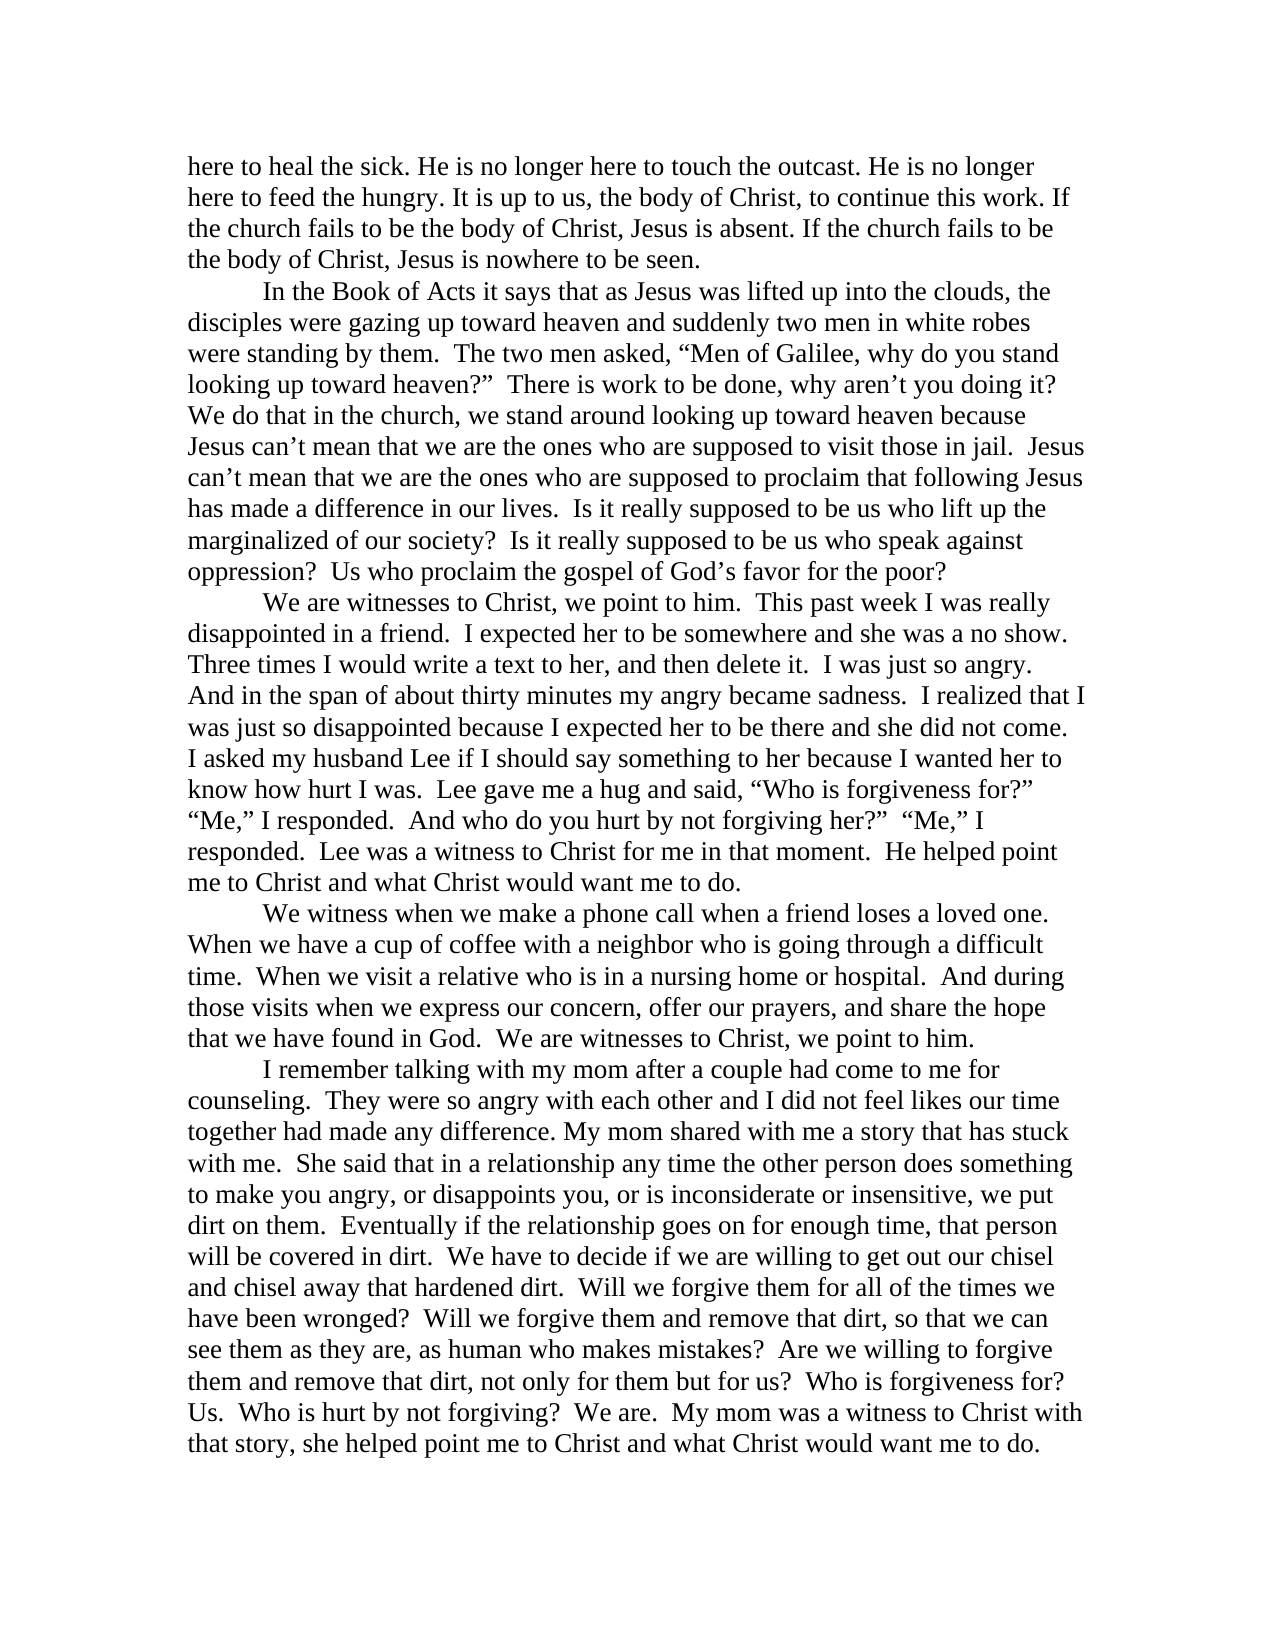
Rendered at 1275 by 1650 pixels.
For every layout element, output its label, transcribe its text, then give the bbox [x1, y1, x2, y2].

text I remember talking with my mom after a couple had come to me for counseling. They were so angry with each other and I did not feel likes our time together had made any difference. My mom shared with me a story that has stuck with me. She said that in a relationship any time the other person does something to make you angry, or disappoints you, or is inconsiderate or insensitive, we put dirt on them. Eventually if the relationship goes on for enough time, that person will be covered in dirt. We have to decide if we are willing to get out our chisel and chisel away that hardened dirt. Will we forgive them for all of the times we have been wronged? Will we forgive them and remove that dirt, so that we can see them as they are, as human who makes mistakes? Are we willing to forgive them and remove that dirt, not only for them but for us? Who is forgiveness for? Us. Who is hurt by not forgiving? We are. My mom was a witness to Christ with that story, she helped point me to Christ and what Christ would want me to do. [187, 1053, 1087, 1458]
text We witness when we make a phone call when a friend loses a loved one. When we have a cup of coffee with a neighbor who is going through a difficult time. When we visit a relative who is in a nursing home or hospital. And during those visits when we express our concern, offer our prayers, and share the hope that we have found in God. We are witnesses to Christ, we point to him. [187, 897, 1087, 1053]
text In the Book of Acts it says that as Jesus was lifted up into the clouds, the disciples were gazing up toward heaven and suddenly two men in white robes were standing by them. The two men asked, “Men of Galilee, why do you stand looking up toward heaven?” There is work to be done, why aren’t you doing it? We do that in the church, we stand around looking up toward heaven because Jesus can’t mean that we are the ones who are supposed to visit those in jail. Jesus can’t mean that we are the ones who are supposed to proclaim that following Jesus has made a difference in our lives. Is it really supposed to be us who lift up the marginalized of our society? Is it really supposed to be us who speak against oppression? Us who proclaim the gospel of God’s favor for the poor? [187, 274, 1087, 586]
text We are witnesses to Christ, we point to him. This past week I was really disappointed in a friend. I expected her to be somewhere and she was a no show. Three times I would write a text to her, and then delete it. I was just so angry. And in the span of about thirty minutes my angry became sadness. I realized that I was just so disappointed because I expected her to be there and she did not come. I asked my husband Lee if I should say something to her because I wanted her to know how hurt I was. Lee gave me a hug and said, “Who is forgiveness for?” “Me,” I responded. And who do you hurt by not forgiving her?” “Me,” I responded. Lee was a witness to Christ for me in that moment. He helped point me to Christ and what Christ would want me to do. [187, 586, 1087, 897]
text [187, 150, 1087, 274]
